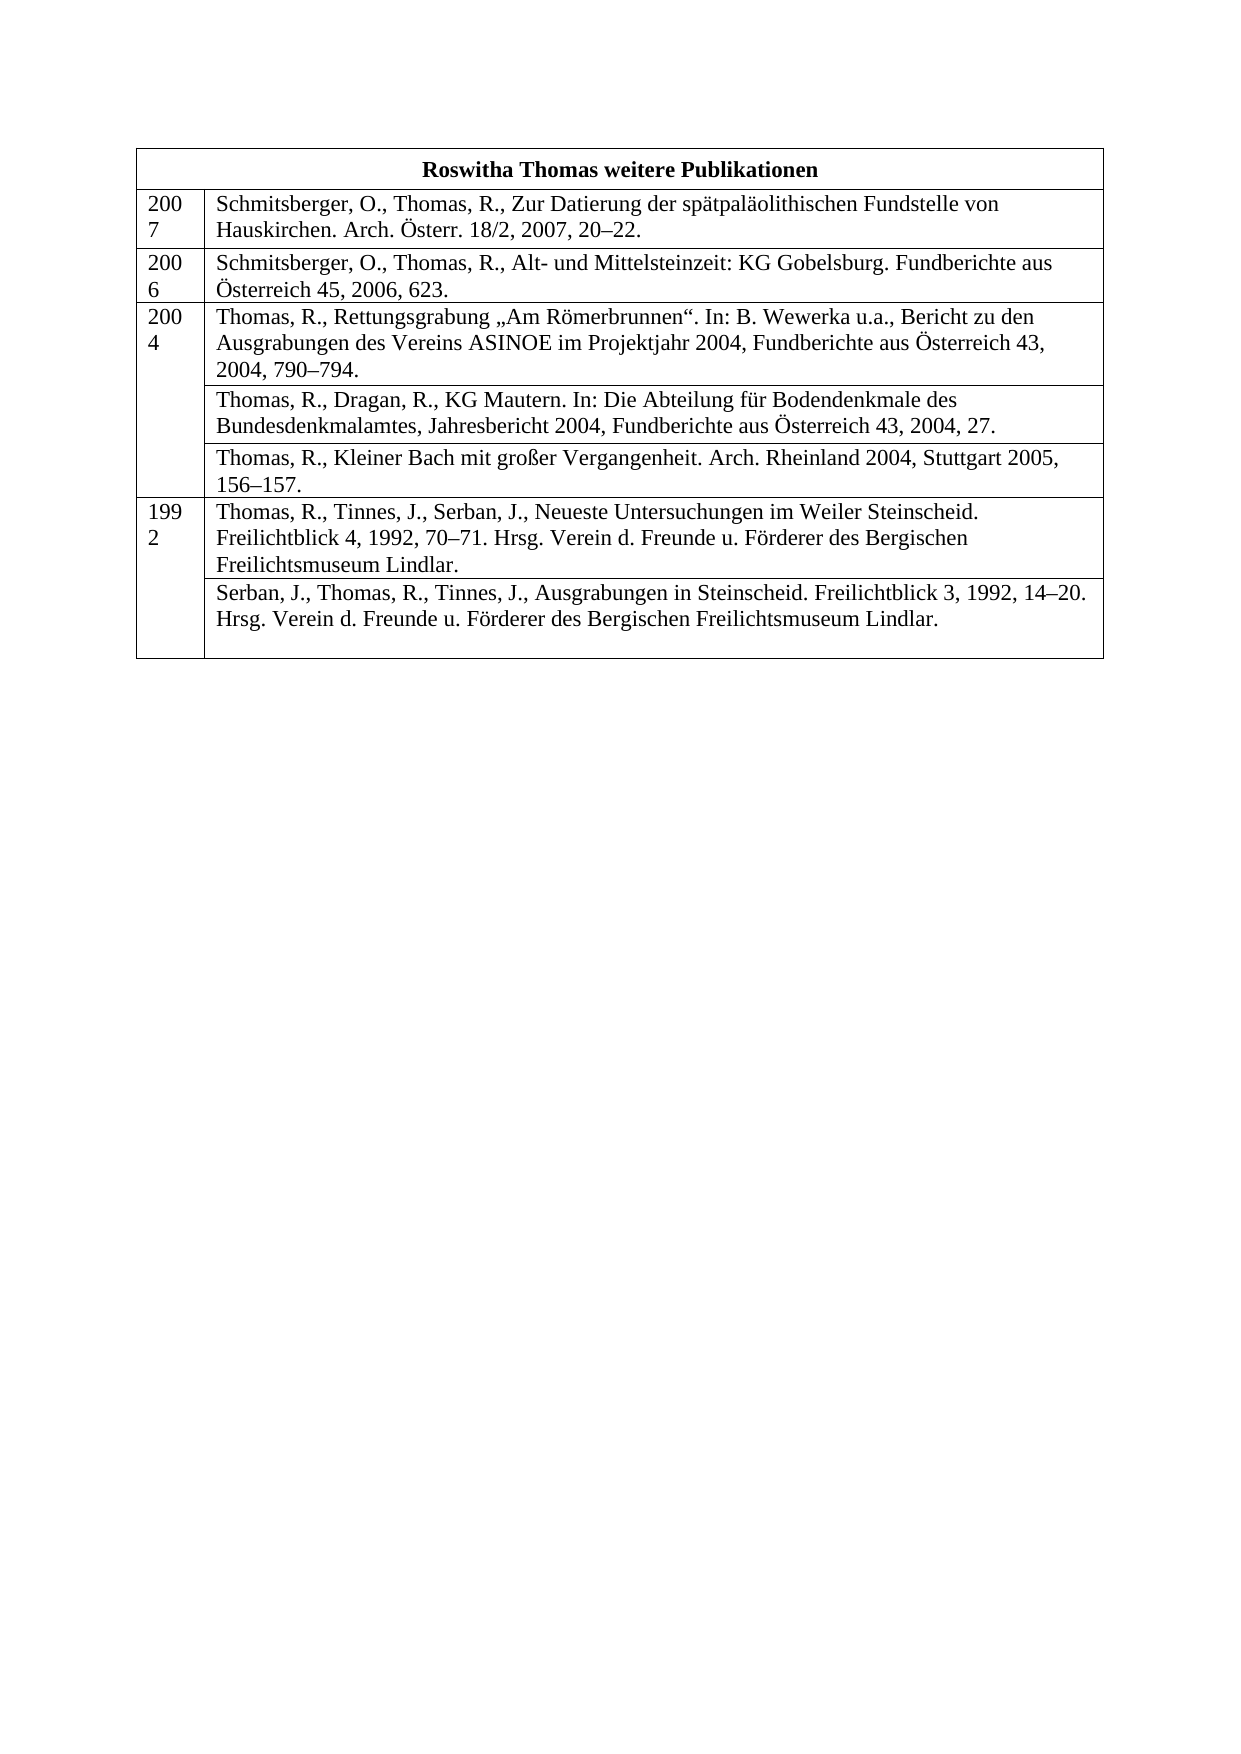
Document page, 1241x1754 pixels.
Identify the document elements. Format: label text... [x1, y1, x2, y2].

table_cell Thomas, R., Kleiner Bach mit großer Vergangenheit. Arch. Rheinland 2004, Stuttgart 2005, 156–157. [205, 444, 1103, 497]
table_cell 1992 [137, 498, 204, 658]
table_cell Schmitsberger, O., Thomas, R., Alt- und Mittelsteinzeit: KG Gobelsburg. Fundberichte aus Österreich 45, 2006, 623. [205, 249, 1103, 302]
table_cell 2007 [137, 190, 204, 248]
table_cell Thomas, R., Rettungsgrabung „Am Römerbrunnen“. In: B. Wewerka u.a., Bericht zu den Ausgrabungen des Vereins ASINOE im Projektjahr 2004, Fundberichte aus Österreich 43, 2004, 790–794. [205, 303, 1103, 384]
table_cell 2004 [137, 303, 204, 497]
table_cell Serban, J., Thomas, R., Tinnes, J., Ausgrabungen in Steinscheid. Freilichtblick 3, 1992, 14–20. Hrsg. Verein d. Freunde u. Förderer des Bergischen Freilichtsmuseum Lindlar. [205, 579, 1103, 658]
table_cell 2006 [137, 249, 204, 302]
table_header Roswitha Thomas weitere Publikationen [137, 149, 1103, 189]
table_cell Thomas, R., Dragan, R., KG Mautern. In: Die Abteilung für Bodendenkmale des Bundesdenkmalamtes, Jahresbericht 2004, Fundberichte aus Österreich 43, 2004, 27. [205, 386, 1103, 443]
table_cell Schmitsberger, O., Thomas, R., Zur Datierung der spätpaläolithischen Fundstelle von Hauskirchen. Arch. Österr. 18/2, 2007, 20–22. [205, 190, 1103, 248]
table_cell Thomas, R., Tinnes, J., Serban, J., Neueste Untersuchungen im Weiler Steinscheid. Freilichtblick 4, 1992, 70–71. Hrsg. Verein d. Freunde u. Förderer des Bergischen Freilichtsmuseum Lindlar. [205, 498, 1103, 578]
